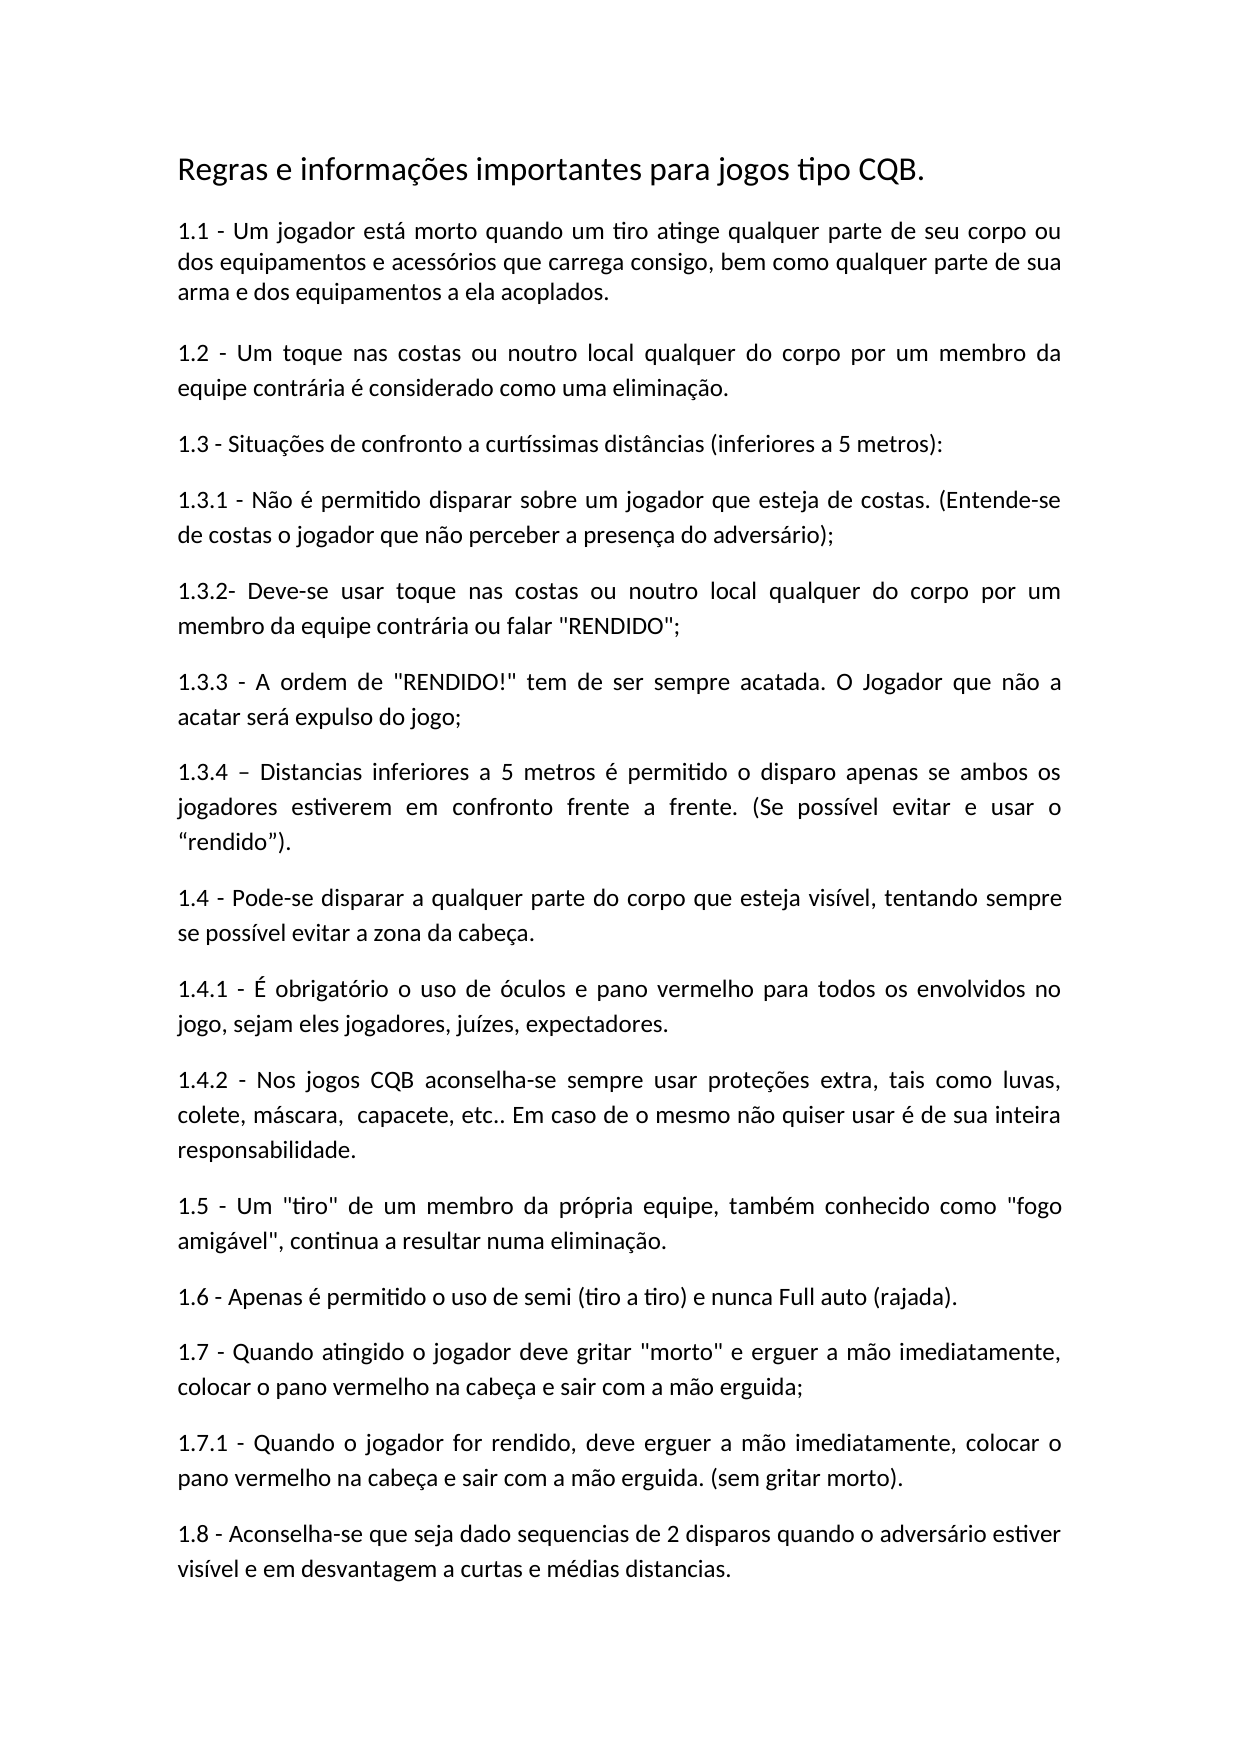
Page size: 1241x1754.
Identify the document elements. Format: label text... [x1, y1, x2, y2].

text 1.3.2- Deve-se usar toque nas costas ou noutro local qualquer do corpo por um membro da equipe contrária ou falar "RENDIDO"; [177, 575, 1063, 640]
text Regras e informações importantes para jogos tipo CQB. [177, 148, 1063, 188]
text 1.2 - Um toque nas costas ou noutro local qualquer do corpo por um membro da equipe contrária é considerado como uma eliminação. [177, 337, 1063, 403]
text 1.3.4 – Distancias inferiores a 5 metros é permitido o disparo apenas se ambos os jogadores estiverem em confronto frente a frente. (Se possível evitar e usar o “rendido”). [177, 756, 1063, 857]
text 1.5 - Um "tiro" de um membro da própria equipe, também conhecido como "fogo amigável", continua a resultar numa eliminação. [177, 1190, 1063, 1255]
text 1.3 - Situações de confronto a curtíssimas distâncias (inferiores a 5 metros): [177, 428, 1063, 459]
text 1.7.1 - Quando o jogador for rendido, deve erguer a mão imediatamente, colocar o pano vermelho na cabeça e sair com a mão erguida. (sem gritar morto). [177, 1427, 1063, 1493]
text 1.7 - Quando atingido o jogador deve gritar "morto" e erguer a mão imediatamente, colocar o pano vermelho na cabeça e sair com a mão erguida; [177, 1336, 1063, 1402]
text 1.4.1 - É obrigatório o uso de óculos e pano vermelho para todos os envolvidos no jogo, sejam eles jogadores, juízes, expectadores. [177, 973, 1063, 1039]
text 1.4.2 - Nos jogos CQB aconselha-se sempre usar proteções extra, tais como luvas, colete, máscara, capacete, etc.. Em caso de o mesmo não quiser usar é de sua inteira responsabilidade. [177, 1064, 1063, 1164]
text 1.6 - Apenas é permitido o uso de semi (tiro a tiro) e nunca Full auto (rajada). [177, 1281, 1063, 1311]
text 1.1 - Um jogador está morto quando um tiro atinge qualquer parte de seu corpo ou dos equipamentos e acessórios que carrega consigo, bem como qualquer parte de sua arma e dos equipamentos a ela acoplados. [177, 215, 1063, 307]
text 1.8 - Aconselha-se que seja dado sequencias de 2 disparos quando o adversário estiver visível e em desvantagem a curtas e médias distancias. [177, 1518, 1063, 1584]
text 1.3.3 - A ordem de "RENDIDO!" tem de ser sempre acatada. O Jogador que não a acatar será expulso do jogo; [177, 666, 1063, 731]
text 1.3.1 - Não é permitido disparar sobre um jogador que esteja de costas. (Entende-se de costas o jogador que não perceber a presença do adversário); [177, 484, 1063, 549]
text 1.4 - Pode-se disparar a qualquer parte do corpo que esteja visível, tentando sempre se possível evitar a zona da cabeça. [177, 882, 1063, 948]
